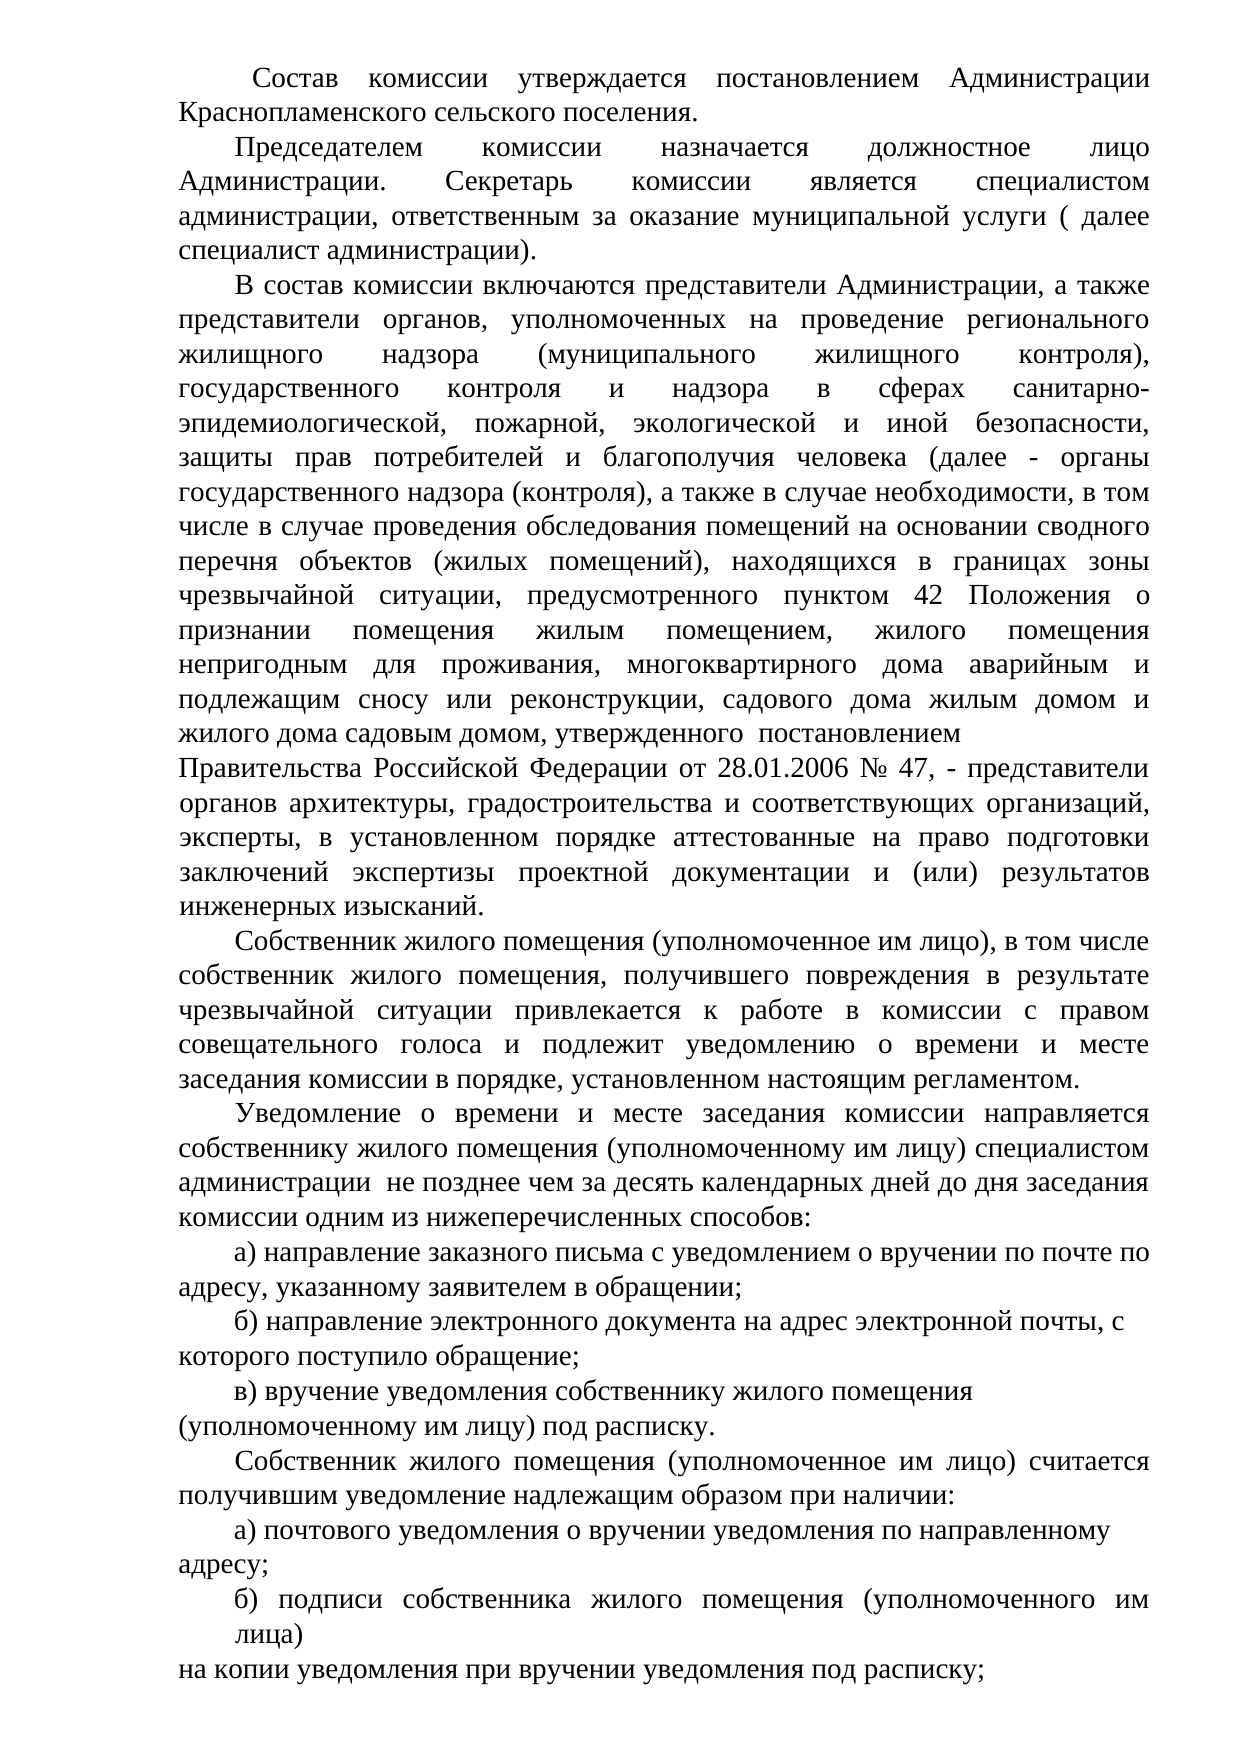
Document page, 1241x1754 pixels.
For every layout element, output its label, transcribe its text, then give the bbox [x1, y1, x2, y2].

text (уполномоченному им лицу) под расписку. [178, 1408, 1150, 1441]
text Собственник жилого помещения (уполномоченное им лицо) считается получившим уведомление надлежащим образом при наличии: [178, 1443, 1150, 1511]
text Правительства Российской Федерации от 28.01.2006 № 47, - представители органов архитектуры, градостроительства и соответствующих организаций, эксперты, в установленном порядке аттестованные на право подготовки заключений экспертизы проектной документации и (или) результатов инженерных изысканий. [178, 750, 1150, 922]
text которого поступило обращение; [178, 1338, 1150, 1372]
text б) подписи собственника жилого помещения (уполномоченного им лица) [234, 1581, 1150, 1649]
text Председателем комиссии назначается должностное лицо Администрации. Секретарь комиссии является специалистом администрации, ответственным за оказание муниципальной услуги ( далее специалист администрации). [178, 129, 1150, 266]
text на копии уведомления при вручении уведомления под расписку; [178, 1651, 1150, 1684]
text В состав комиссии включаются представители Администрации, а также представители органов, уполномоченных на проведение регионального жилищного надзора (муниципального жилищного контроля), государственного контроля и надзора в сферах санитарно- эпидемиологической, пожарной, экологической и иной безопасности, защиты прав потребителей и благополучия человека (далее - органы государственного надзора (контроля), а также в случае необходимости, в том числе в случае проведения обследования помещений на основании сводного перечня объектов (жилых помещений), находящихся в границах зоны чрезвычайной ситуации, предусмотренного пунктом 42 Положения о признании помещения жилым помещением, жилого помещения непригодным для проживания, многоквартирного дома аварийным и подлежащим сносу или реконструкции, садового дома жилым домом и жилого дома садовым домом, утвержденного постановлением [178, 267, 1150, 749]
text а) направление заказного письма с уведомлением о вручении по почте по [234, 1234, 1150, 1267]
text Собственник жилого помещения (уполномоченное им лицо), в том числе собственник жилого помещения, получившего повреждения в результате чрезвычайной ситуации привлекается к работе в комиссии с правом совещательного голоса и подлежит уведомлению о времени и месте заседания комиссии в порядке, установленном настоящим регламентом. [178, 923, 1150, 1094]
text б) направление электронного документа на адрес электронной почты, с [234, 1303, 1150, 1337]
text в) вручение уведомления собственнику жилого помещения [234, 1373, 1150, 1407]
text адресу, указанному заявителем в обращении; [178, 1269, 1150, 1302]
text а) почтового уведомления о вручении уведомления по направленному [234, 1512, 1150, 1545]
text Состав комиссии утверждается постановлением Администрации Краснопламенского сельского поселения. [178, 60, 1150, 128]
text адресу; [178, 1547, 1150, 1580]
text Уведомление о времени и месте заседания комиссии направляется собственнику жилого помещения (уполномоченному им лицу) специалистом администрации не позднее чем за десять календарных дней до дня заседания комиссии одним из нижеперечисленных способов: [178, 1096, 1150, 1233]
